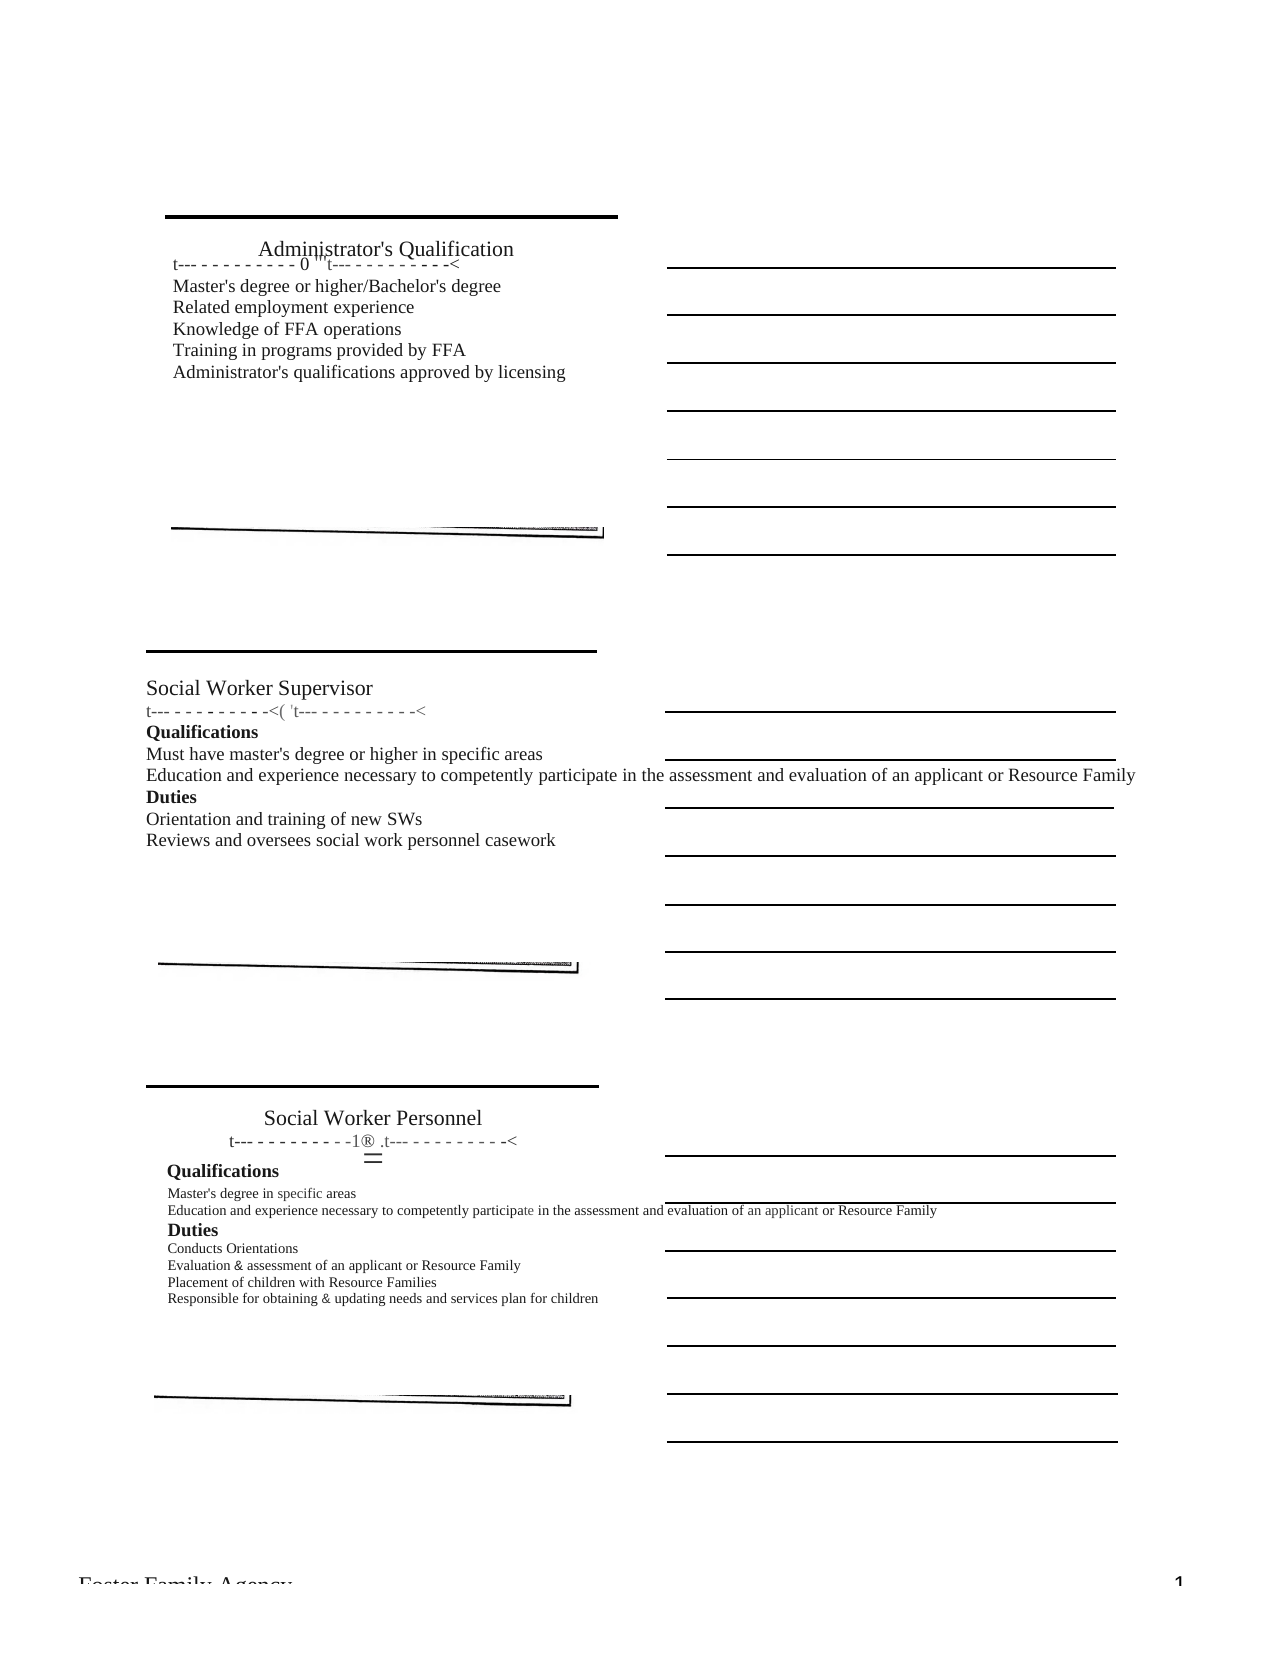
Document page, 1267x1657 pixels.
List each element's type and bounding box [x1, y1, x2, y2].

picture [158, 962, 591, 981]
picture [171, 527, 604, 546]
picture [154, 1395, 578, 1414]
